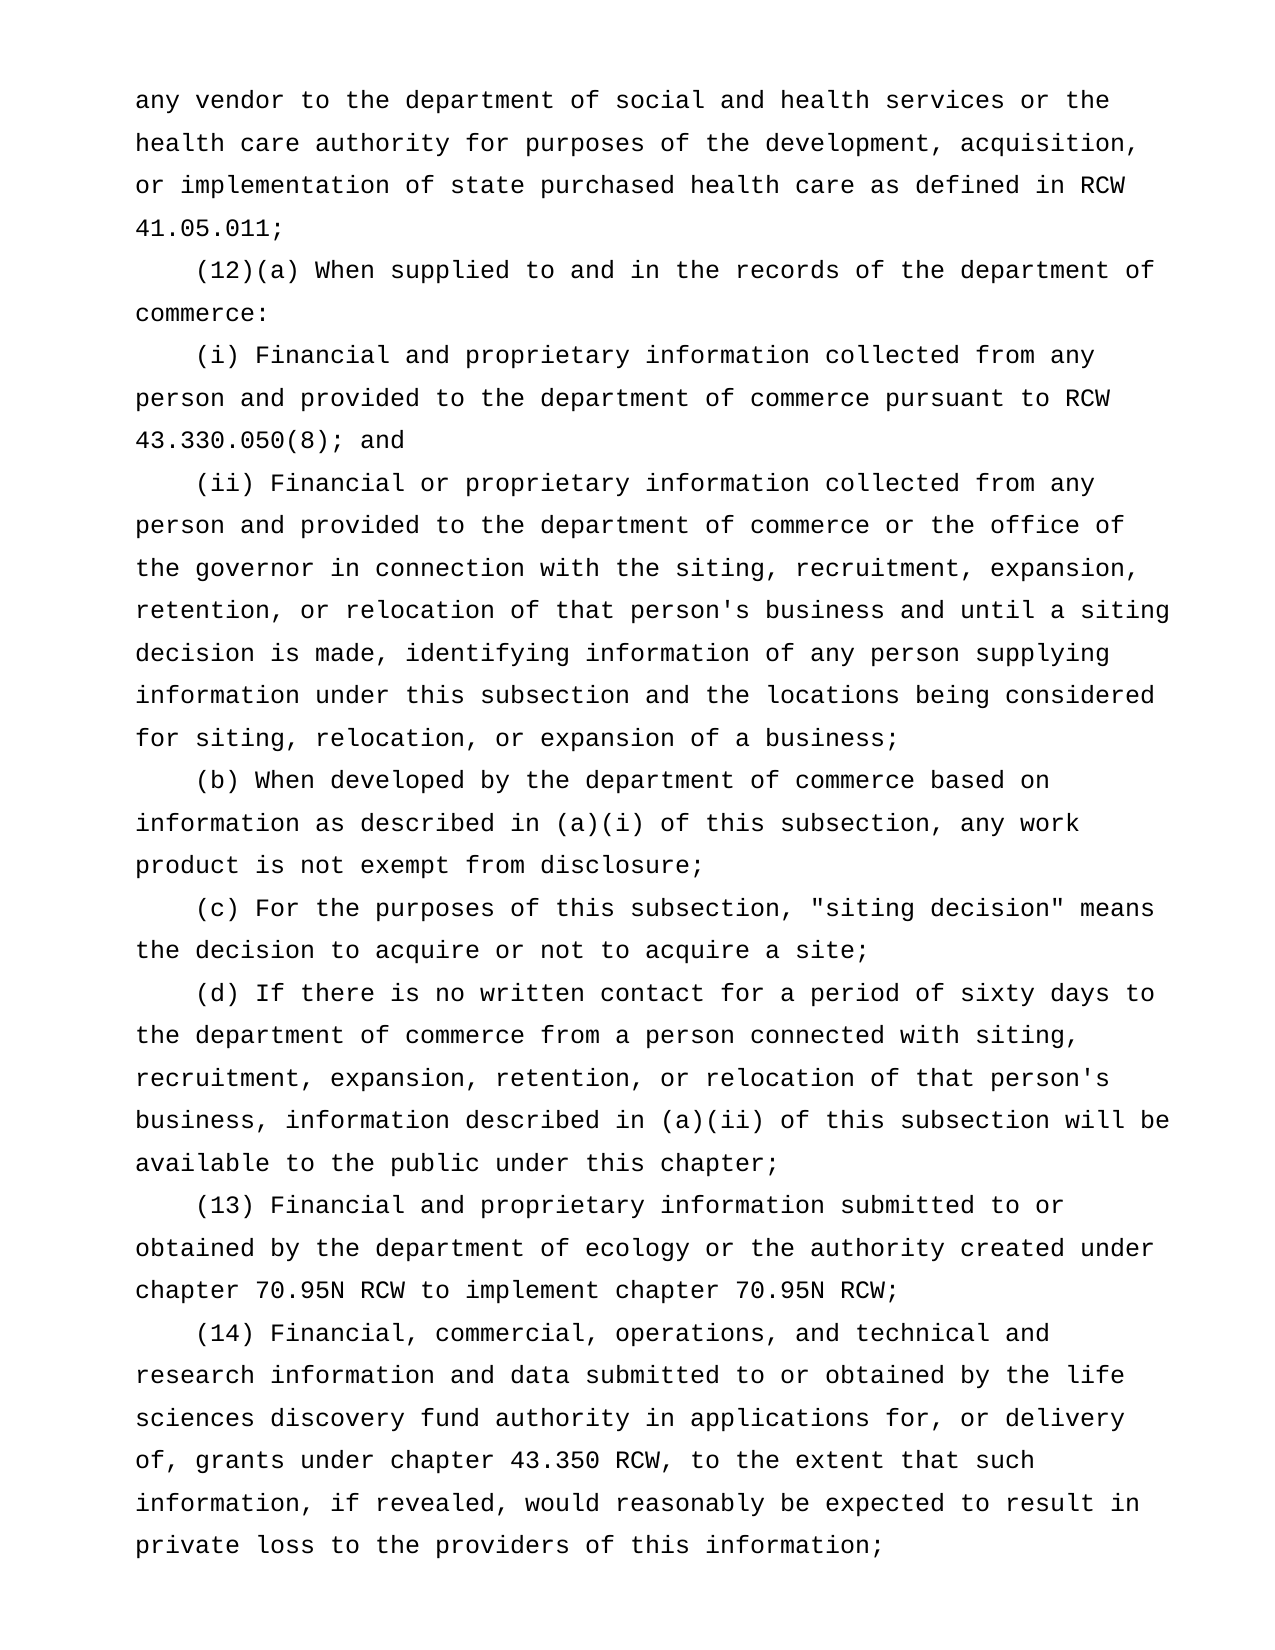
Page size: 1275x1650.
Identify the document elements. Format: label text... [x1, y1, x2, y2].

text (i) Financial and proprietary information collected from any person and provided to the department of commerce pursuant to RCW 43.330.050(8); and [135, 330, 1170, 457]
text (13) Financial and proprietary information submitted to or obtained by the department of ecology or the authority created under chapter 70.95N RCW to implement chapter 70.95N RCW; [135, 1180, 1170, 1307]
text (14) Financial, commercial, operations, and technical and research information and data submitted to or obtained by the life sciences discovery fund authority in applications for, or delivery of, grants under chapter 43.350 RCW, to the extent that such information, if revealed, would reasonably be expected to result in private loss to the providers of this information; [135, 1307, 1170, 1562]
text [135, 75, 1170, 245]
text (b) When developed by the department of commerce based on information as described in (a)(i) of this subsection, any work product is not exempt from disclosure; [135, 755, 1170, 882]
text (d) If there is no written contact for a period of sixty days to the department of commerce from a person connected with siting, recruitment, expansion, retention, or relocation of that person's business, information described in (a)(ii) of this subsection will be available to the public under this chapter; [135, 967, 1170, 1180]
text (c) For the purposes of this subsection, "siting decision" means the decision to acquire or not to acquire a site; [135, 882, 1170, 967]
text (ii) Financial or proprietary information collected from any person and provided to the department of commerce or the office of the governor in connection with the siting, recruitment, expansion, retention, or relocation of that person's business and until a siting decision is made, identifying information of any person supplying information under this subsection and the locations being considered for siting, relocation, or expansion of a business; [135, 457, 1170, 755]
text (12)(a) When supplied to and in the records of the department of commerce: [135, 245, 1170, 330]
